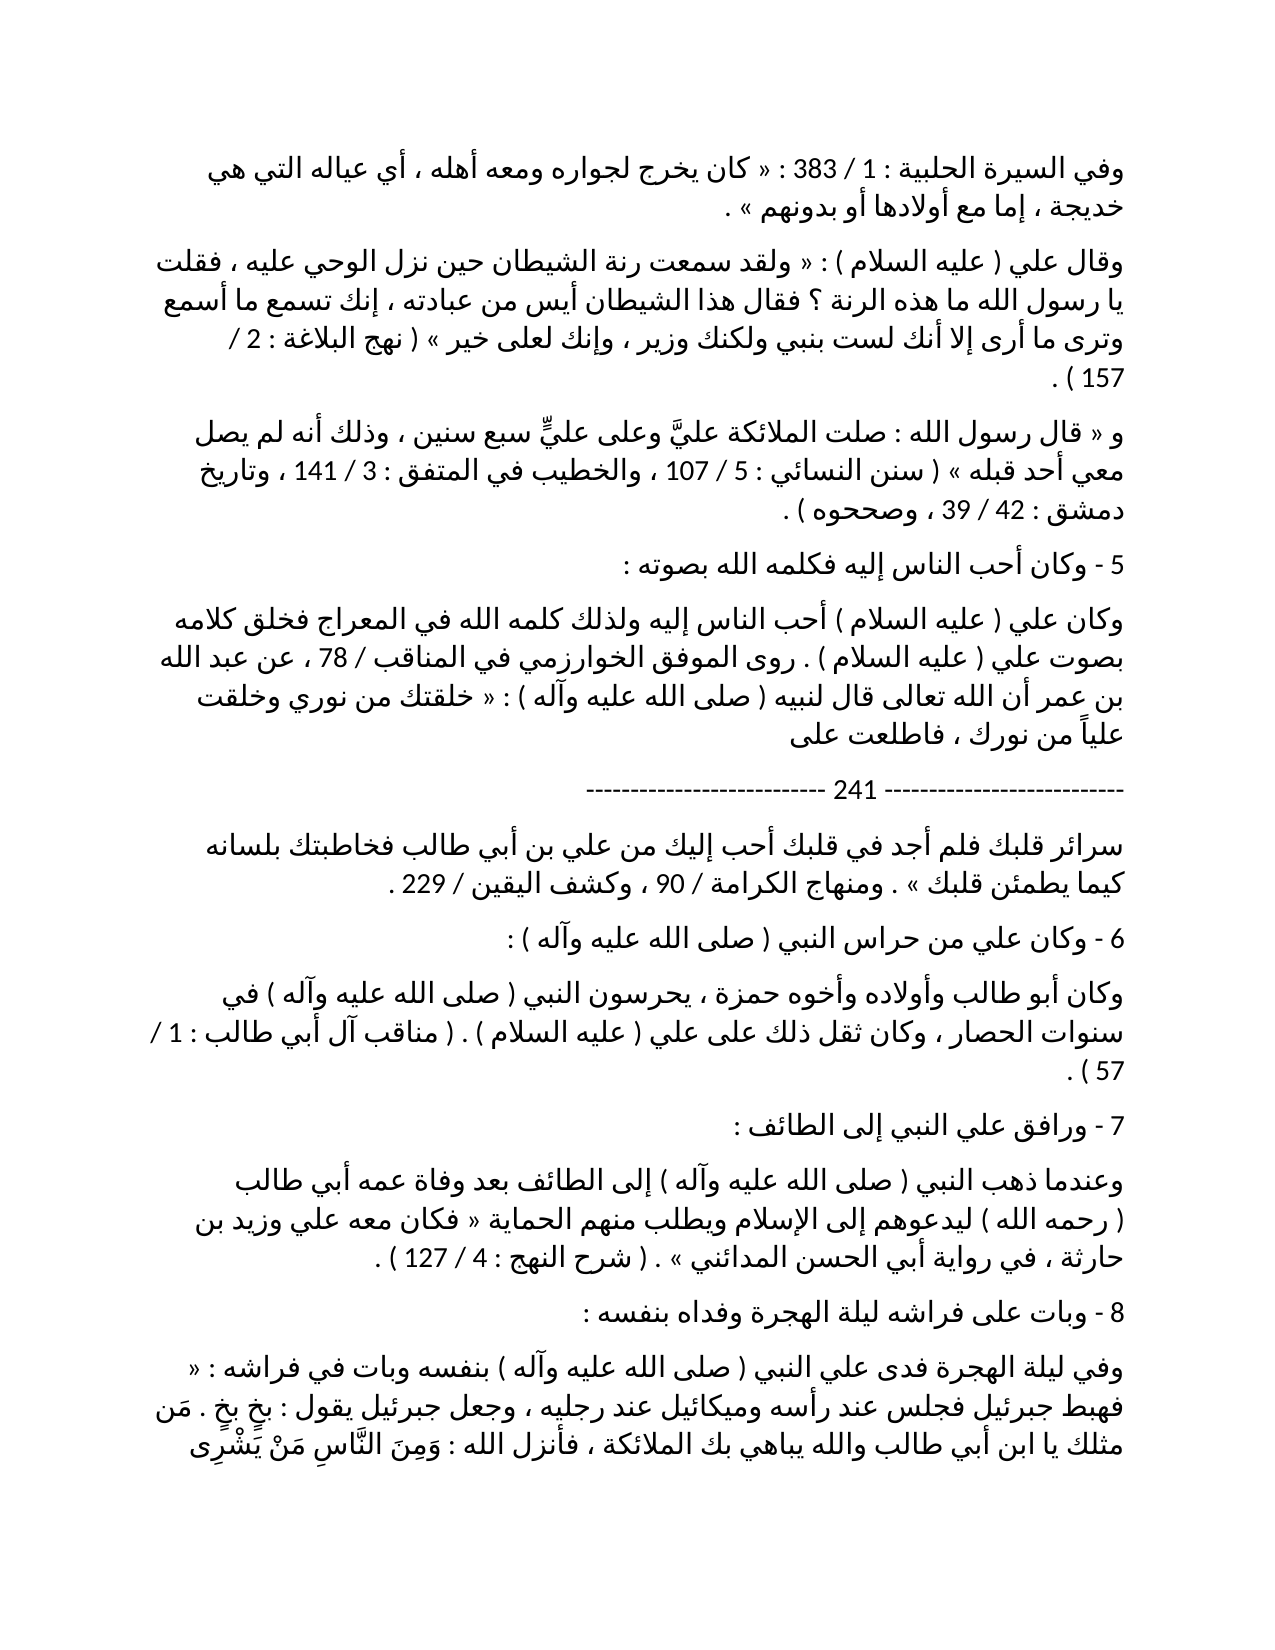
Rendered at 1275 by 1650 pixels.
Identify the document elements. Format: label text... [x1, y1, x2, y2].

text سرائر قلبك فلم أجد في قلبك أحب إليك من علي بن أبي طالب فخاطبتك بلسانه كيما يطمئن قلبك » . ومنهاج الكرامة / 90 ، وكشف اليقين / 229 . [150, 827, 1125, 901]
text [150, 1349, 1125, 1462]
text و « قال رسول الله : صلت الملائكة عليَّ وعلى عليٍّ سبع سنين ، وذلك أنه لم يصل معي أحد قبله » ( سنن النسائي : 5 / 107 ، والخطيب في المتفق : 3 / 141 ، وتاريخ دمشق : 42 / 39 ، وصححوه ) . [150, 414, 1125, 526]
text 5 - وكان أحب الناس إليه فكلمه الله بصوته : [150, 546, 1125, 582]
text 8 - وبات على فراشه ليلة الهجرة وفداه بنفسه : [150, 1294, 1125, 1330]
text وقال علي ( عليه السلام ) : « ولقد سمعت رنة الشيطان حين نزل الوحي عليه ، فقلت يا رسول الله ما هذه الرنة ؟ فقال هذا الشيطان أيس من عبادته ، إنك تسمع ما أسمع وترى ما أرى إلا أنك لست بنبي ولكنك وزير ، وإنك لعلى خير » ( نهج البلاغة : 2 / 157 ) . [150, 243, 1125, 394]
text --------------------------- 241 --------------------------- [150, 771, 1125, 807]
text 6 - وكان علي من حراس النبي ( صلى الله عليه وآله ) : [150, 920, 1125, 956]
text وعندما ذهب النبي ( صلى الله عليه وآله ) إلى الطائف بعد وفاة عمه أبي طالب ( رحمه الله ) ليدعوهم إلى الإسلام ويطلب منهم الحماية « فكان معه علي وزيد بن حارثة ، في رواية أبي الحسن المدائني » . ( شرح النهج : 4 / 127 ) . [150, 1162, 1125, 1275]
text وكان علي ( عليه السلام ) أحب الناس إليه ولذلك كلمه الله في المعراج فخلق كلامه بصوت علي ( عليه السلام ) . روى الموفق الخوارزمي في المناقب / 78 ، عن عبد الله بن عمر أن الله تعالى قال لنبيه ( صلى الله عليه وآله ) : « خلقتك من نوري وخلقت علياً من نورك ، فاطلعت على [150, 601, 1125, 752]
text وفي السيرة الحلبية : 1 / 383 : « كان يخرج لجواره ومعه أهله ، أي عياله التي هي خديجة ، إما مع أولادها أو بدونهم » . [150, 150, 1125, 224]
text وكان أبو طالب وأولاده وأخوه حمزة ، يحرسون النبي ( صلى الله عليه وآله ) في سنوات الحصار ، وكان ثقل ذلك على علي ( عليه السلام ) . ( مناقب آل أبي طالب : 1 / 57 ) . [150, 975, 1125, 1088]
text 7 - ورافق علي النبي إلى الطائف : [150, 1107, 1125, 1143]
